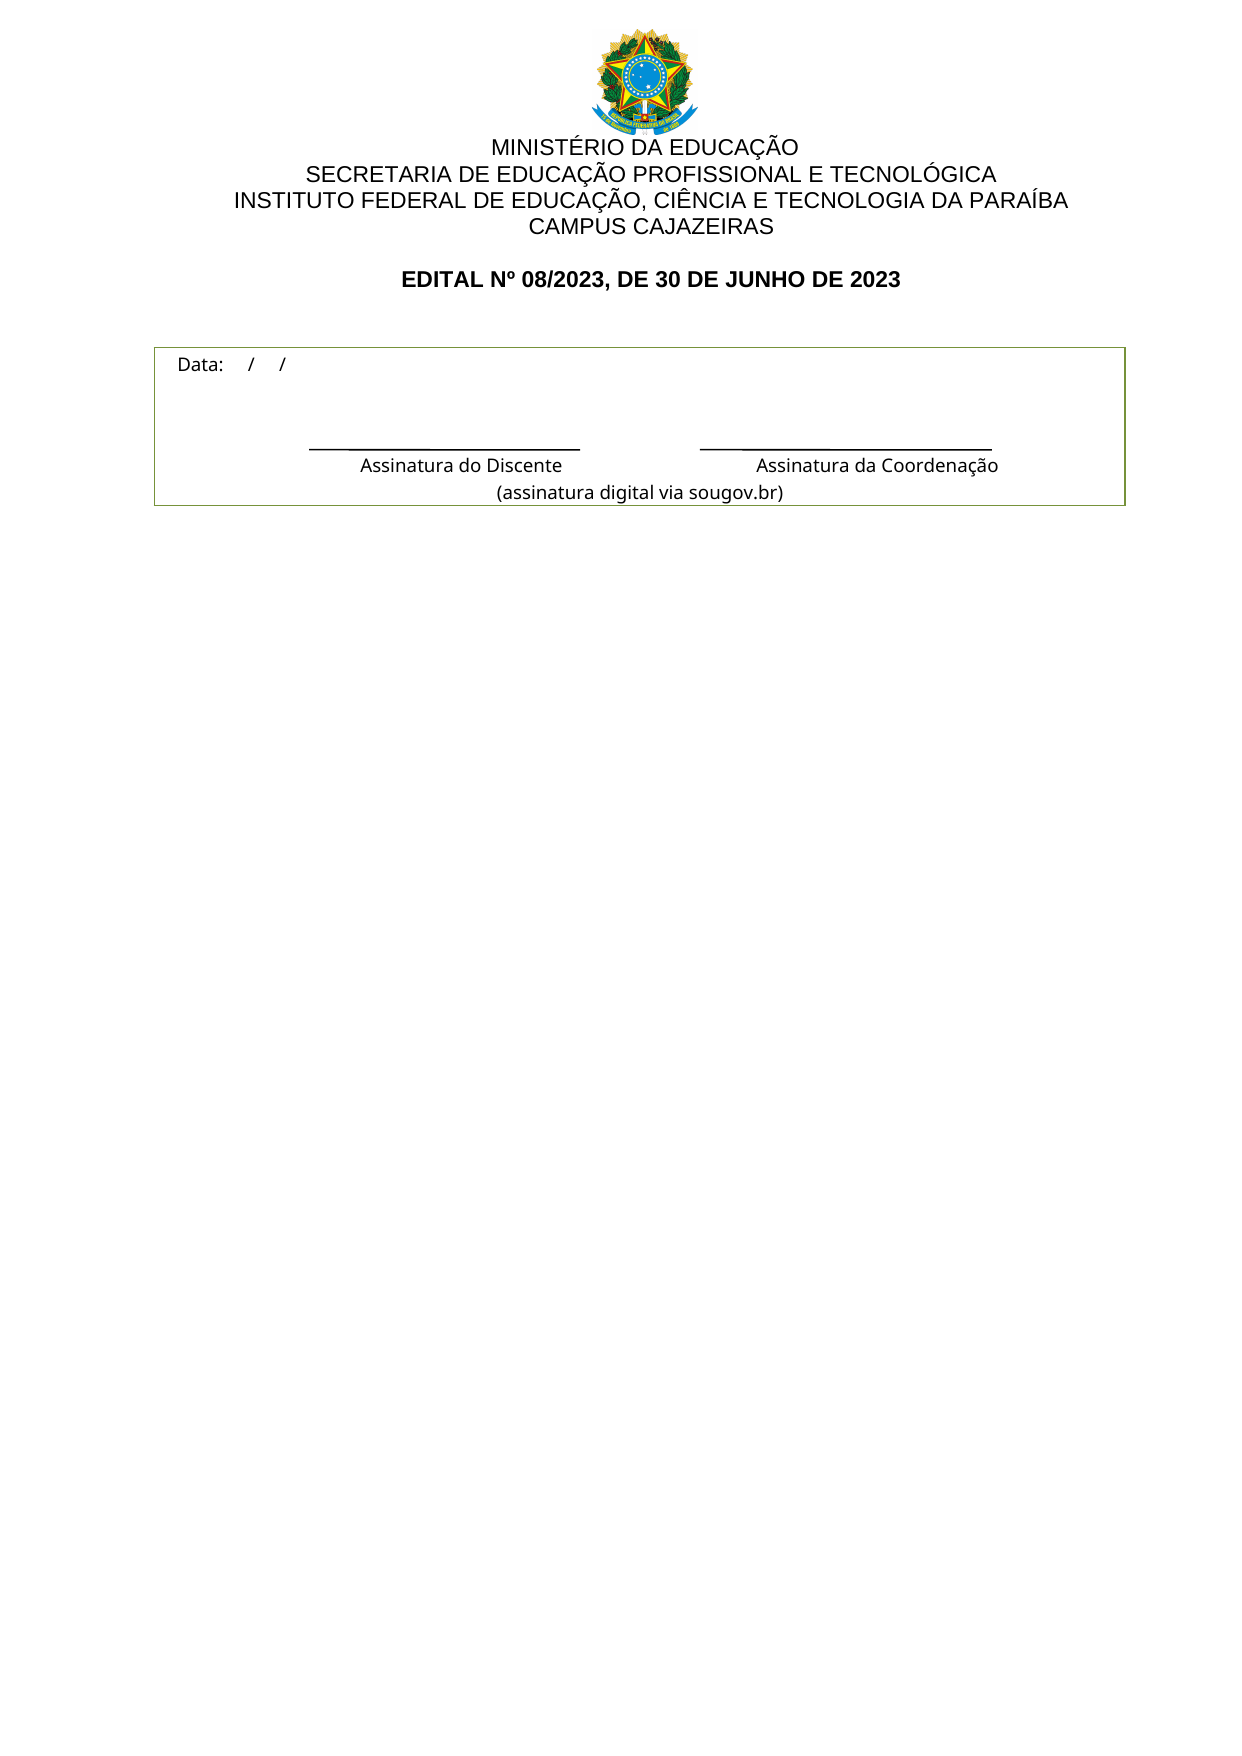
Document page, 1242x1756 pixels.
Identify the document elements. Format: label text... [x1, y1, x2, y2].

table_cell Data: / / Assinatura do Discente Assinatura da Coordenação (assinatura digital via sougov.br) [155, 348, 1124, 504]
picture [591, 29, 698, 135]
